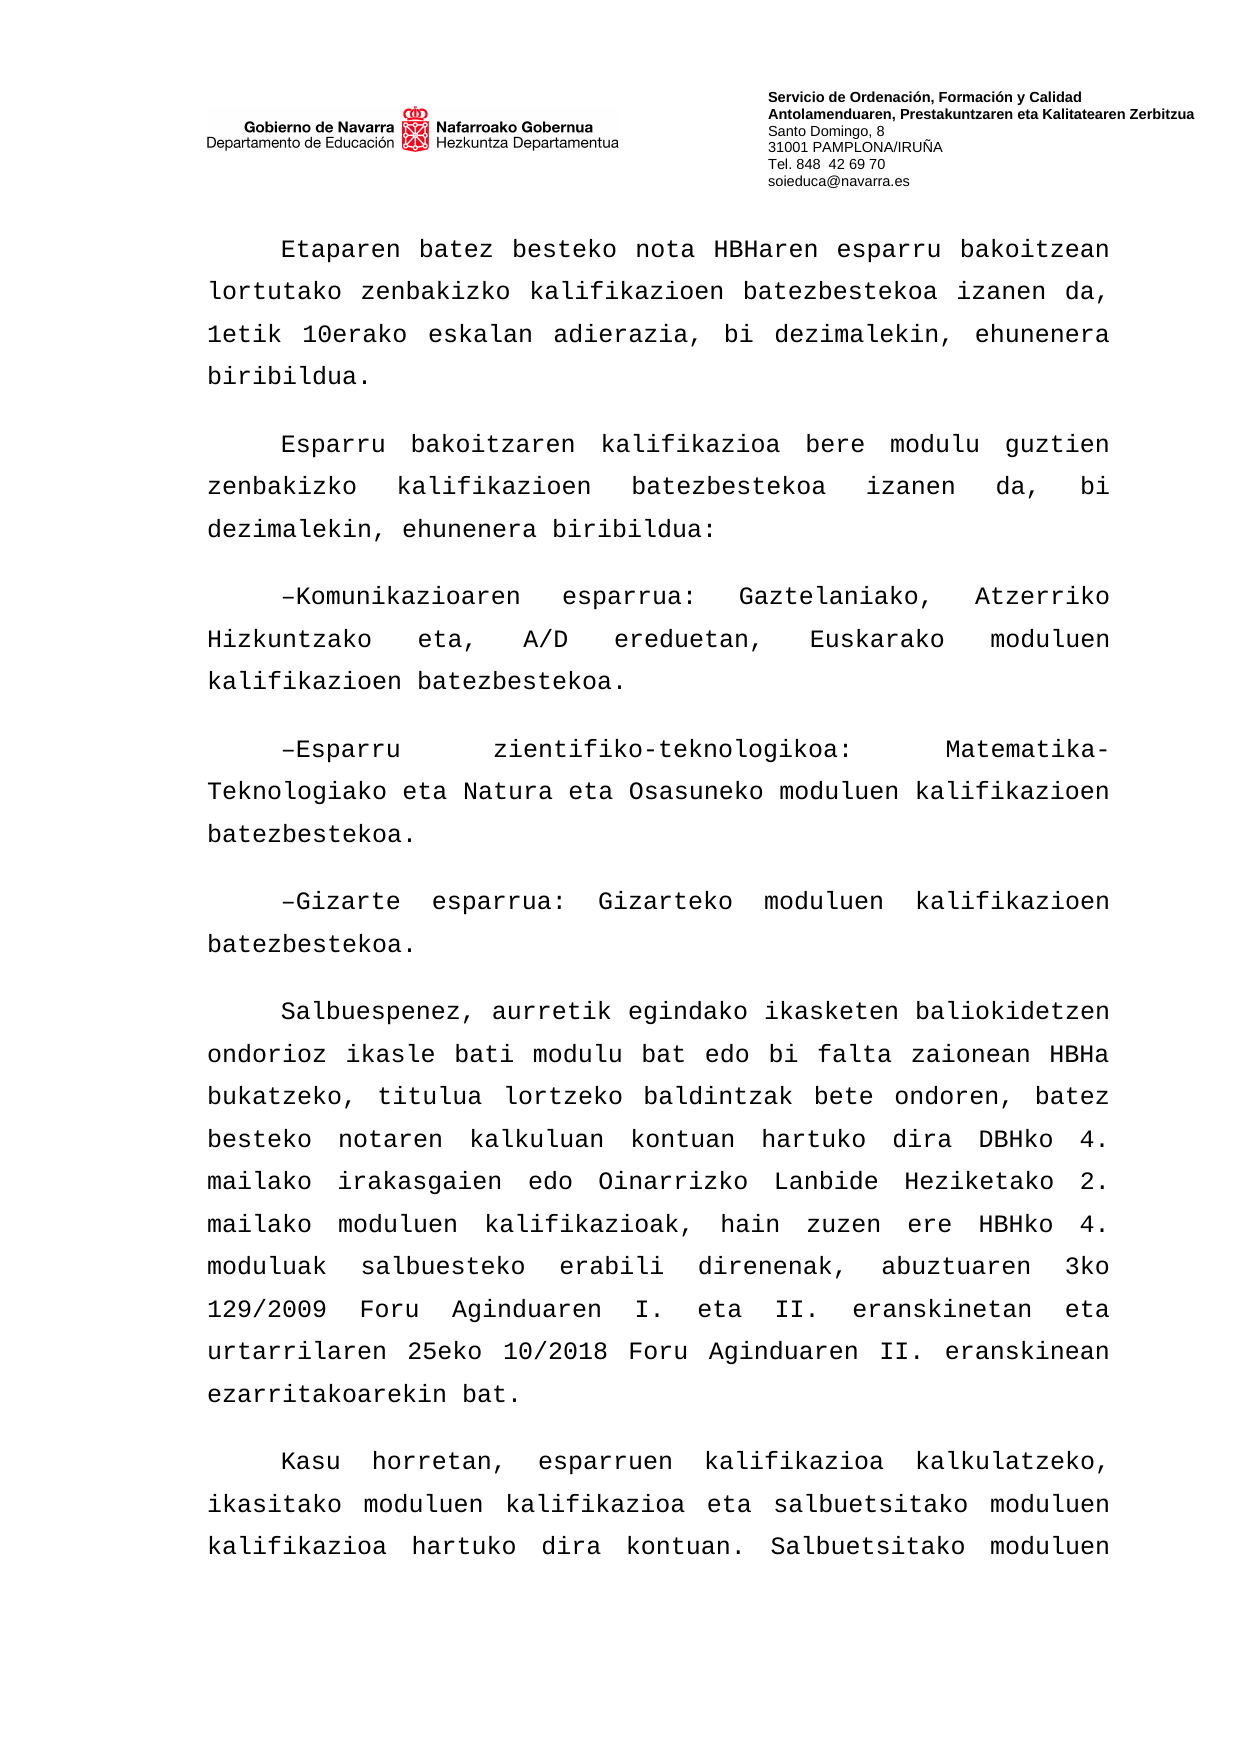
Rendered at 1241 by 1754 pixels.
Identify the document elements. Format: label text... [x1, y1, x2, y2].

text Esparru bakoitzaren kalifikazioa bere modulu guztien zenbakizko kalifikazioen batezbestekoa izanen da, bi dezimalekin, ehunenera biribildua: [207, 431, 1110, 544]
picture [206, 106, 619, 152]
text –Esparru zientifiko-teknologikoa: Matematika-Teknologiako eta Natura eta Osasuneko moduluen kalifikazioen batezbestekoa. [207, 736, 1110, 849]
text Etaparen batez besteko nota HBHaren esparru bakoitzean lortutako zenbakizko kalifikazioen batezbestekoa izanen da, 1etik 10erako eskalan adierazia, bi dezimalekin, ehunenera biribildua. [207, 236, 1110, 392]
text –Gizarte esparrua: Gizarteko moduluen kalifikazioen batezbestekoa. [207, 889, 1110, 959]
text Salbuespenez, aurretik egindako ikasketen baliokidetzen ondorioz ikasle bati modulu bat edo bi falta zaionean HBHa bukatzeko, titulua lortzeko baldintzak bete ondoren, batez besteko notaren kalkuluan kontuan hartuko dira DBHko 4. mailako irakasgaien edo Oinarrizko Lanbide Heziketako 2. mailako moduluen kalifikazioak, hain zuzen ere HBHko 4. moduluak salbuesteko erabili direnenak, abuztuaren 3ko 129/2009 Foru Aginduaren I. eta II. eranskinetan eta urtarrilaren 25eko 10/2018 Foru Aginduaren II. eranskinean ezarritakoarekin bat. [207, 999, 1110, 1409]
text –Komunikazioaren esparrua: Gaztelaniako, Atzerriko Hizkuntzako eta, A/D ereduetan, Euskarako moduluen kalifikazioen batezbestekoa. [207, 584, 1110, 697]
